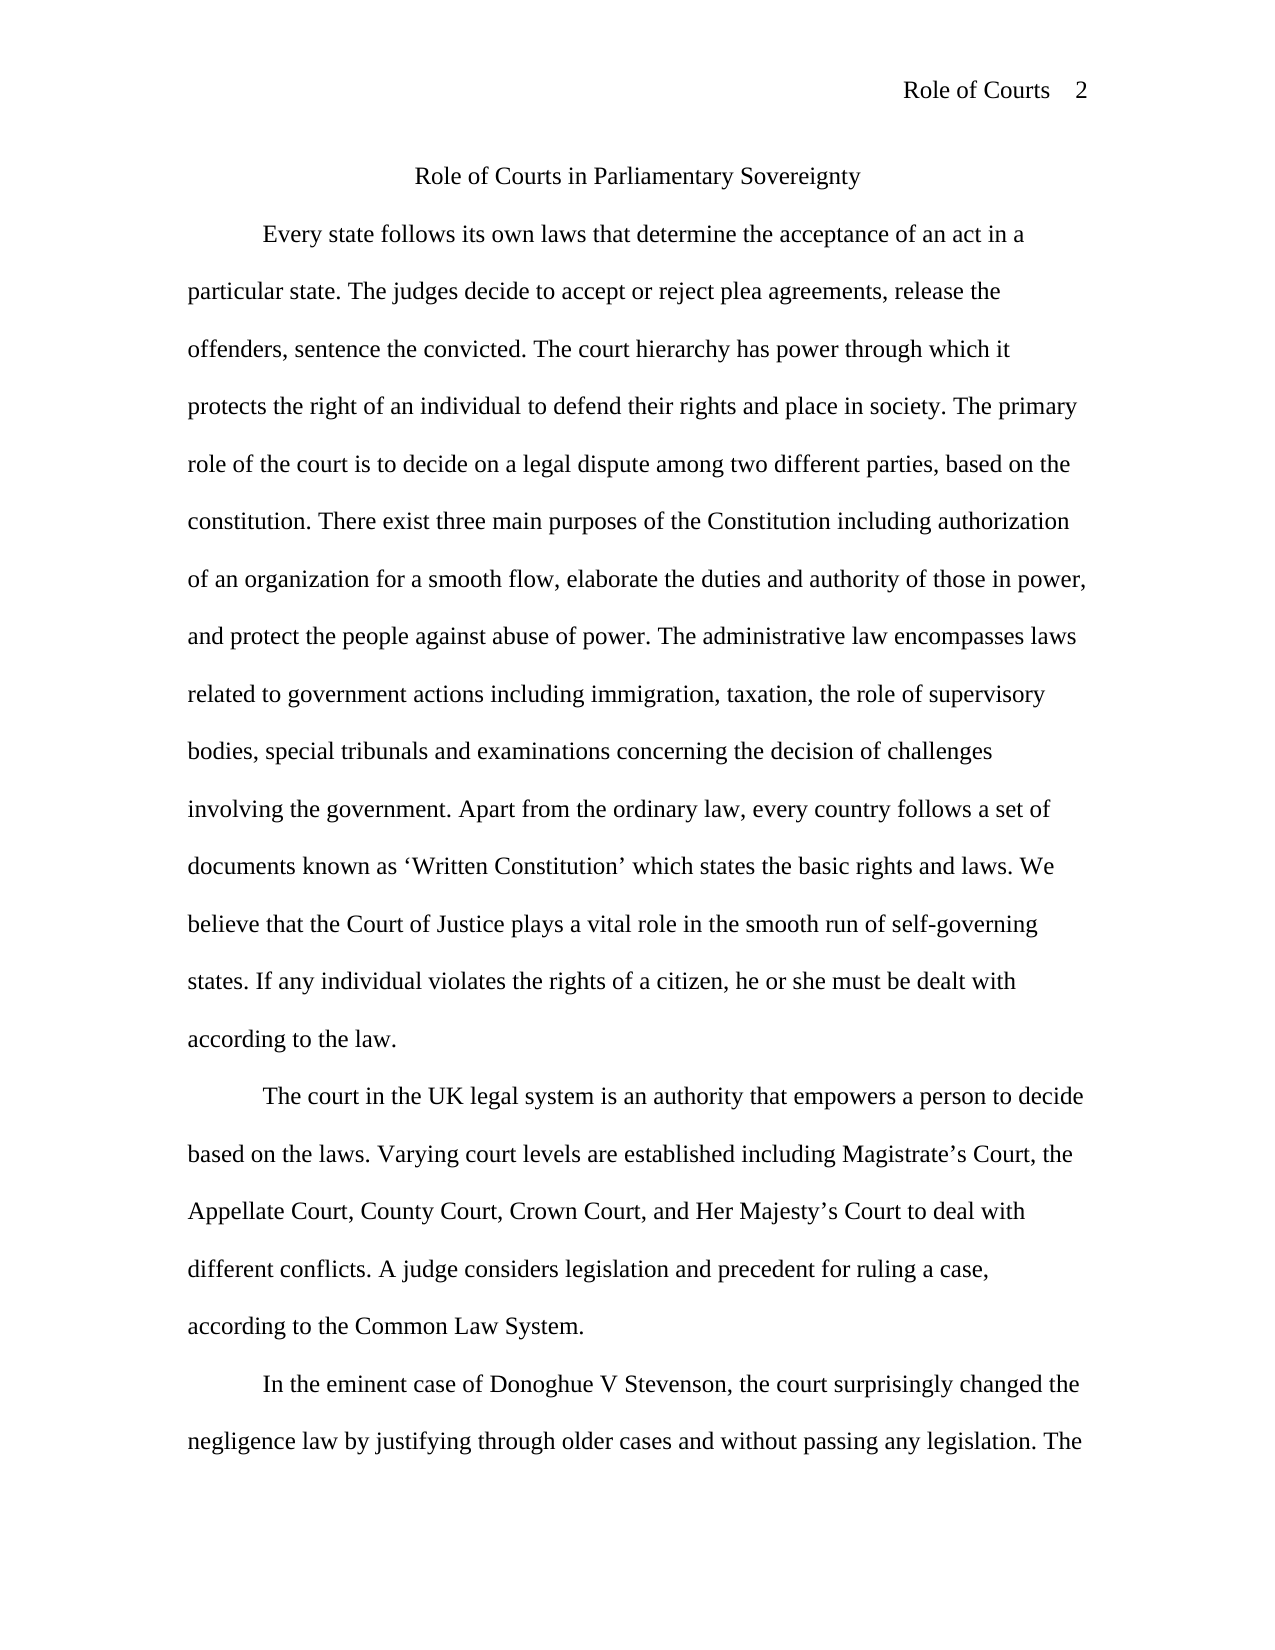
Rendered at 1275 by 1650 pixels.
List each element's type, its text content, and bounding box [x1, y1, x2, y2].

text The court in the UK legal system is an authority that empowers a person to decide based on the laws. Varying court levels are established including Magistrate’s Court, the Appellate Court, County Court, Crown Court, and Her Majesty’s Court to deal with different conflicts. A judge considers legislation and precedent for ruling a case, according to the Common Law System. [187, 1081, 1087, 1340]
text Every state follows its own laws that determine the acceptance of an act in a particular state. The judges decide to accept or reject plea agreements, release the offenders, sentence the convicted. The court hierarchy has power through which it protects the right of an individual to defend their rights and place in society. The primary role of the court is to decide on a legal dispute among two different parties, based on the constitution. There exist three main purposes of the Constitution including authorization of an organization for a smooth flow, elaborate the duties and authority of those in power, and protect the people against abuse of power. The administrative law encompasses laws related to government actions including immigration, taxation, the role of supervisory bodies, special tribunals and examinations concerning the decision of challenges involving the government. Apart from the ordinary law, every country follows a set of documents known as ‘Written Constitution’ which states the basic rights and laws. We believe that the Court of Justice plays a vital role in the smooth run of self-governing states. If any individual violates the rights of a citizen, he or she must be dealt with according to the law. [187, 219, 1087, 1052]
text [187, 1369, 1087, 1455]
text Role of Courts in Parliamentary Sovereignty [187, 161, 1087, 190]
